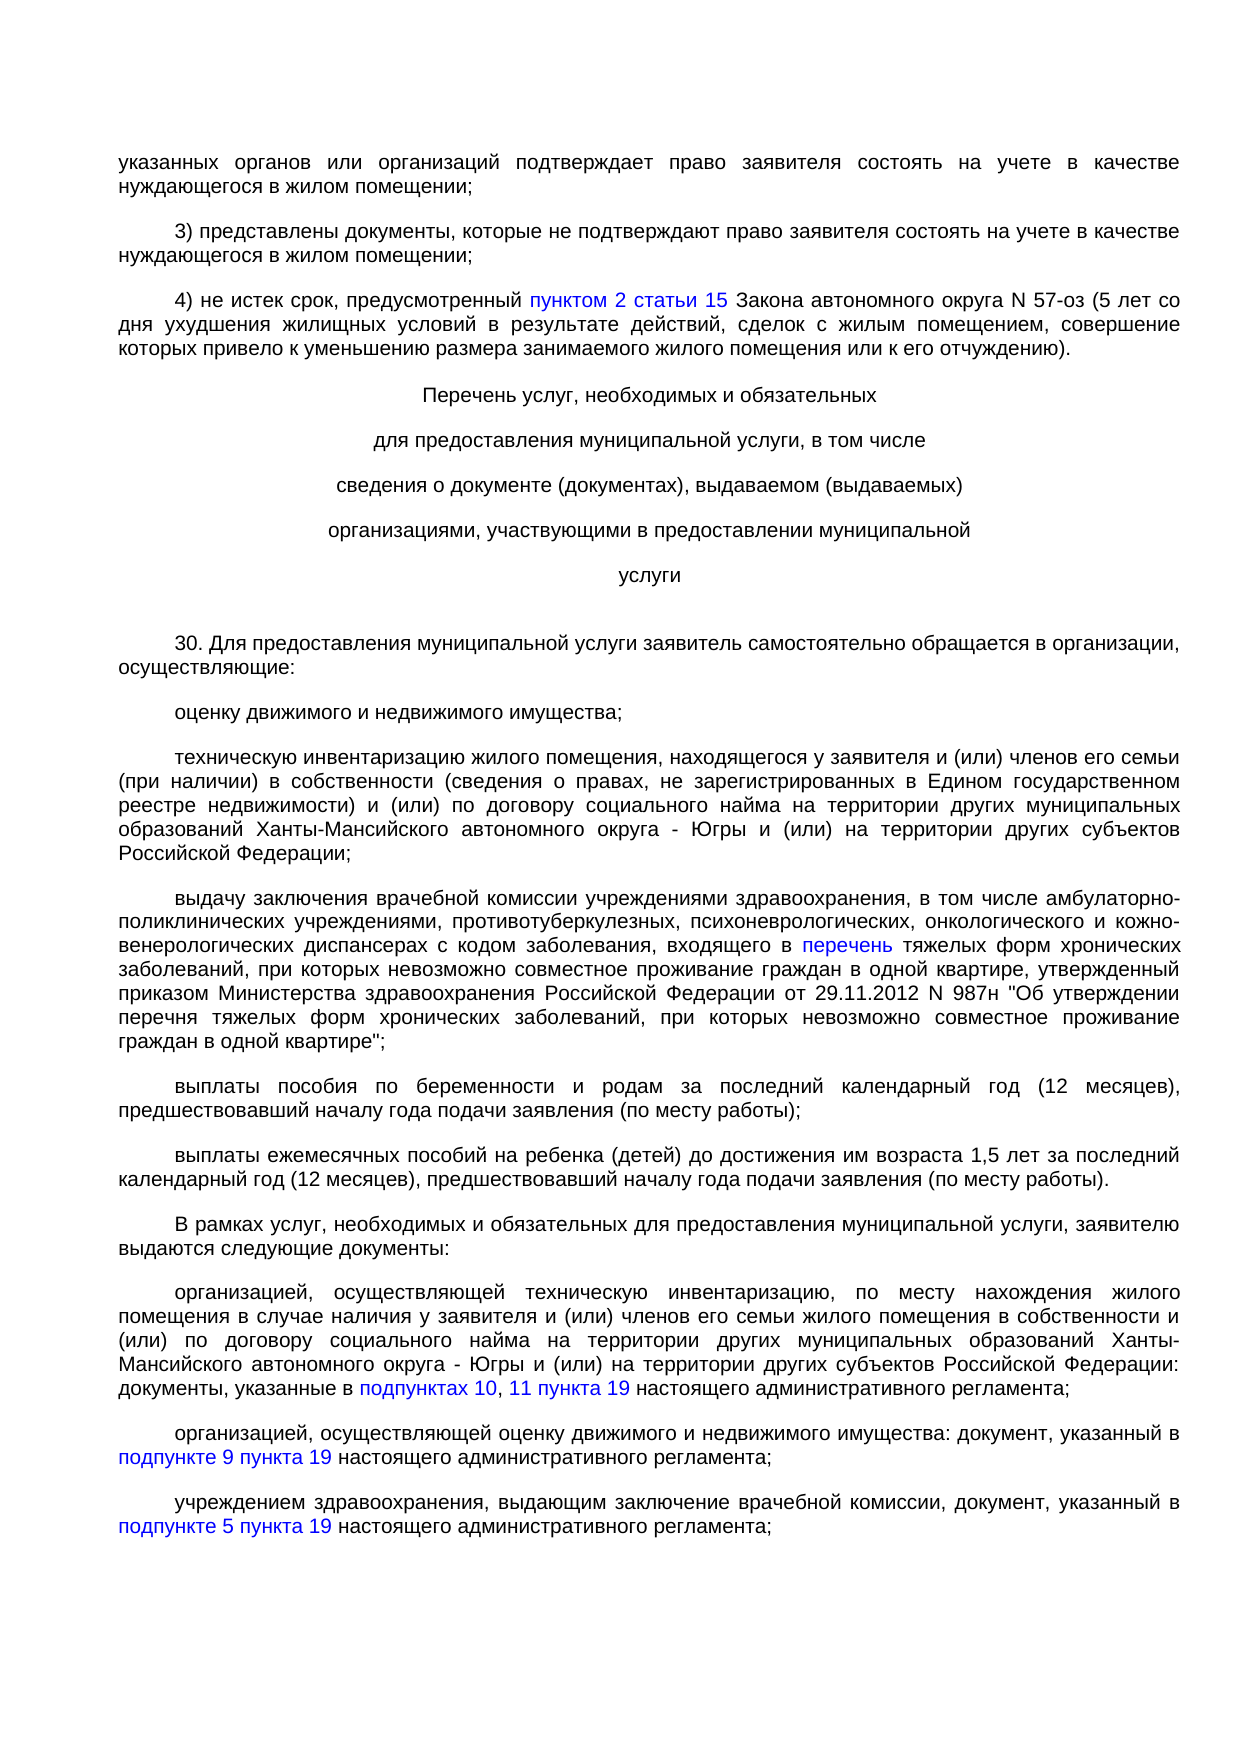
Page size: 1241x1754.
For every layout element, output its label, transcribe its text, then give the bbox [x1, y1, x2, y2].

text организацией, осуществляющей оценку движимого и недвижимого имущества: документ, указанный в подпункте 9 пункта 19 настоящего административного регламента; [118, 1421, 1181, 1469]
text учреждением здравоохранения, выдающим заключение врачебной комиссии, документ, указанный в подпункте 5 пункта 19 настоящего административного регламента; [118, 1489, 1181, 1537]
text организацией, осуществляющей техническую инвентаризацию, по месту нахождения жилого помещения в случае наличия у заявителя и (или) членов его семьи жилого помещения в собственности и (или) по договору социального найма на территории других муниципальных образований Ханты-Мансийского автономного округа - Югры и (или) на территории других субъектов Российской Федерации: документы, указанные в подпунктах 10, 11 пункта 19 настоящего административного регламента; [118, 1280, 1181, 1400]
text 3) представлены документы, которые не подтверждают право заявителя состоять на учете в качестве нуждающегося в жилом помещении; [118, 219, 1181, 267]
text сведения о документе (документах), выдаваемом (выдаваемых) [118, 473, 1181, 497]
text услуги [118, 562, 1181, 586]
text выдачу заключения врачебной комиссии учреждениями здравоохранения, в том числе амбулаторно-поликлинических учреждениями, противотуберкулезных, психоневрологических, онкологического и кожно-венерологических диспансерах с кодом заболевания, входящего в перечень тяжелых форм хронических заболеваний, при которых невозможно совместное проживание граждан в одной квартире, утвержденный приказом Министерства здравоохранения Российской Федерации от 29.11.2012 N 987н "Об утверждении перечня тяжелых форм хронических заболеваний, при которых невозможно совместное проживание граждан в одной квартире"; [118, 885, 1181, 1053]
text В рамках услуг, необходимых и обязательных для предоставления муниципальной услуги, заявителю выдаются следующие документы: [118, 1211, 1181, 1259]
text 30. Для предоставления муниципальной услуги заявитель самостоятельно обращается в организации, осуществляющие: [118, 631, 1181, 679]
text 4) не истек срок, предусмотренный пунктом 2 статьи 15 Закона автономного округа N 57-оз (5 лет со дня ухудшения жилищных условий в результате действий, сделок с жилым помещением, совершение которых привело к уменьшению размера занимаемого жилого помещения или к его отчуждению). [118, 287, 1181, 359]
text организациями, участвующими в предоставлении муниципальной [118, 518, 1181, 542]
text техническую инвентаризацию жилого помещения, находящегося у заявителя и (или) членов его семьи (при наличии) в собственности (сведения о правах, не зарегистрированных в Едином государственном реестре недвижимости) и (или) по договору социального найма на территории других муниципальных образований Ханты-Мансийского автономного округа - Югры и (или) на территории других субъектов Российской Федерации; [118, 745, 1181, 864]
text выплаты ежемесячных пособий на ребенка (детей) до достижения им возраста 1,5 лет за последний календарный год (12 месяцев), предшествовавший началу года подачи заявления (по месту работы). [118, 1143, 1181, 1191]
text оценку движимого и недвижимого имущества; [118, 700, 1181, 724]
text Перечень услуг, необходимых и обязательных [118, 383, 1181, 407]
text для предоставления муниципальной услуги, в том числе [118, 428, 1181, 452]
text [118, 150, 1181, 198]
text выплаты пособия по беременности и родам за последний календарный год (12 месяцев), предшествовавший началу года подачи заявления (по месту работы); [118, 1074, 1181, 1122]
